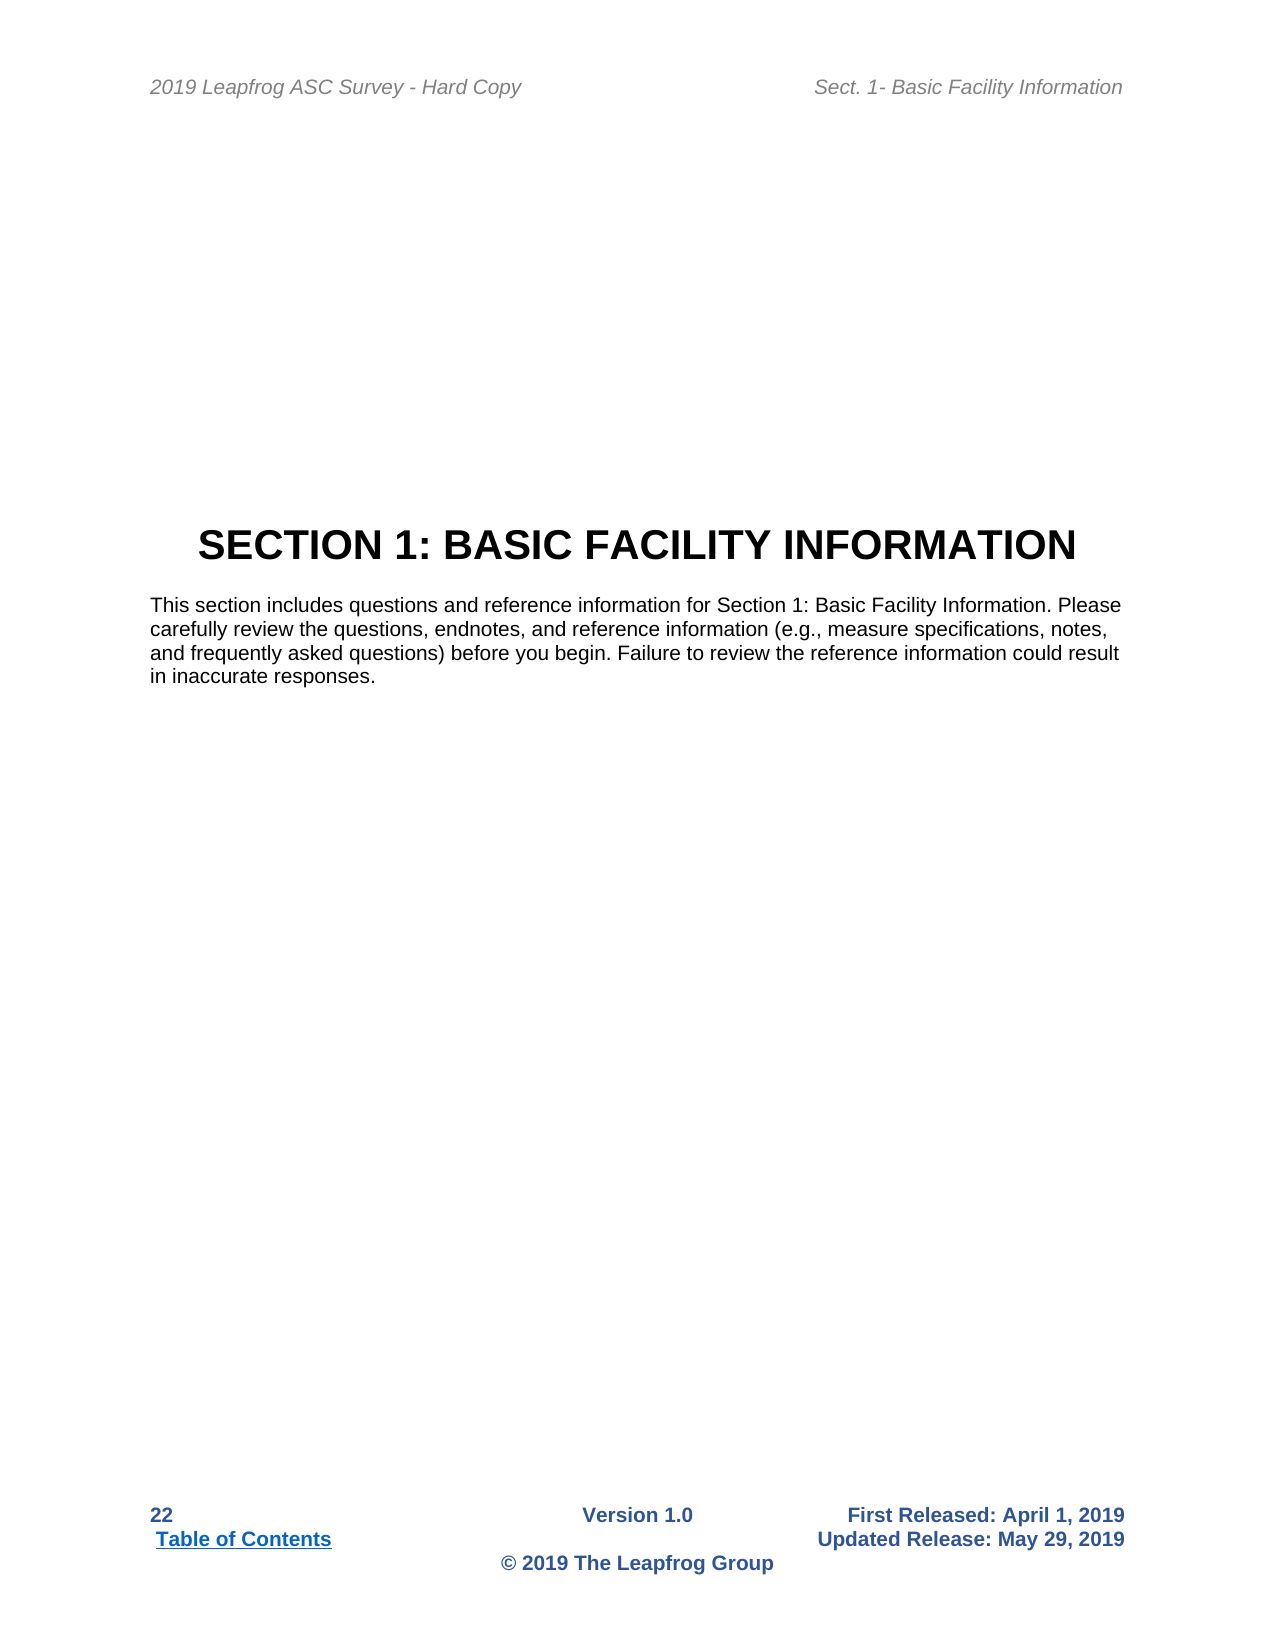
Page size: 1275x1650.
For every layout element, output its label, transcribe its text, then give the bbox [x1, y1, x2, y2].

text This section includes questions and reference information for Section 1: Basic Facility Information. Please carefully review the questions, endnotes, and reference information (e.g., measure specifications, notes, and frequently asked questions) before you begin. Failure to review the reference information could result in inaccurate responses. [150, 592, 1125, 688]
subtitle SECTION 1: BASIC FACILITY INFORMATION [150, 521, 1125, 568]
